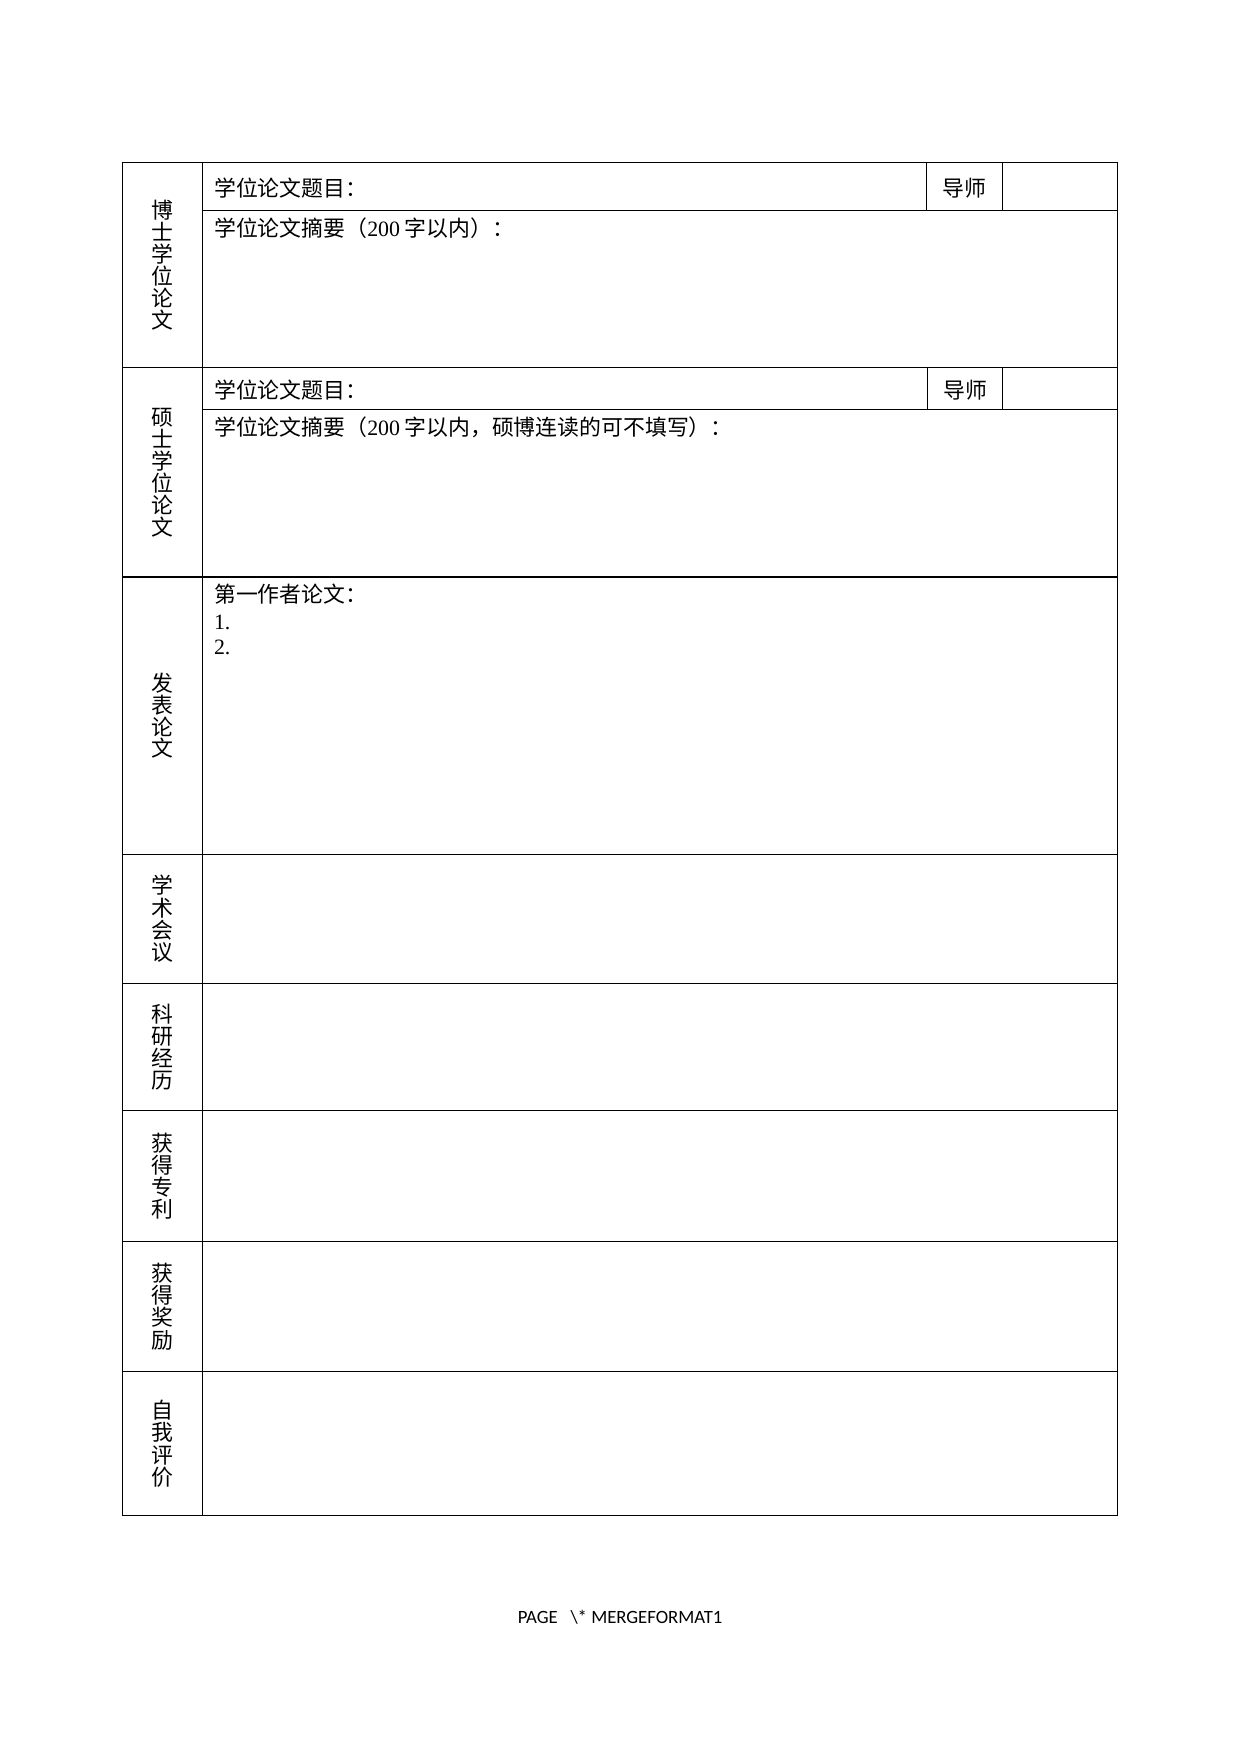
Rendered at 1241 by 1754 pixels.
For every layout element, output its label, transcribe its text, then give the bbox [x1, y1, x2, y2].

table_cell 学位论文题目： [203, 163, 926, 210]
table_cell [203, 984, 1117, 1110]
table_cell 导师 [928, 368, 1002, 409]
table_cell [203, 1242, 1117, 1371]
table_cell [203, 1111, 1117, 1241]
table_cell 学术会议 [123, 855, 202, 983]
table_cell 科研经历 [123, 984, 202, 1110]
table_cell [1003, 163, 1117, 210]
table_cell [1003, 368, 1117, 409]
table_cell [203, 855, 1117, 983]
table_cell 获得专利 [123, 1111, 202, 1241]
table_cell 获得奖励 [123, 1242, 202, 1371]
table_cell [203, 1372, 1117, 1515]
table_cell 自我评价 [123, 1372, 202, 1515]
table_cell 导师 [927, 163, 1002, 210]
table_cell 学位论文摘要（200字以内）： [203, 211, 1117, 367]
table_cell 博士学位论文 [123, 163, 202, 367]
table_cell 学位论文摘要（200字以内，硕博连读的可不填写）： [203, 410, 1117, 576]
table_cell 发表论文 [123, 578, 202, 854]
table_cell 第一作者论文： 1. 2. [203, 578, 1117, 854]
table_cell 学位论文题目： [203, 368, 927, 409]
table_cell 硕士学位论文 [123, 368, 202, 576]
